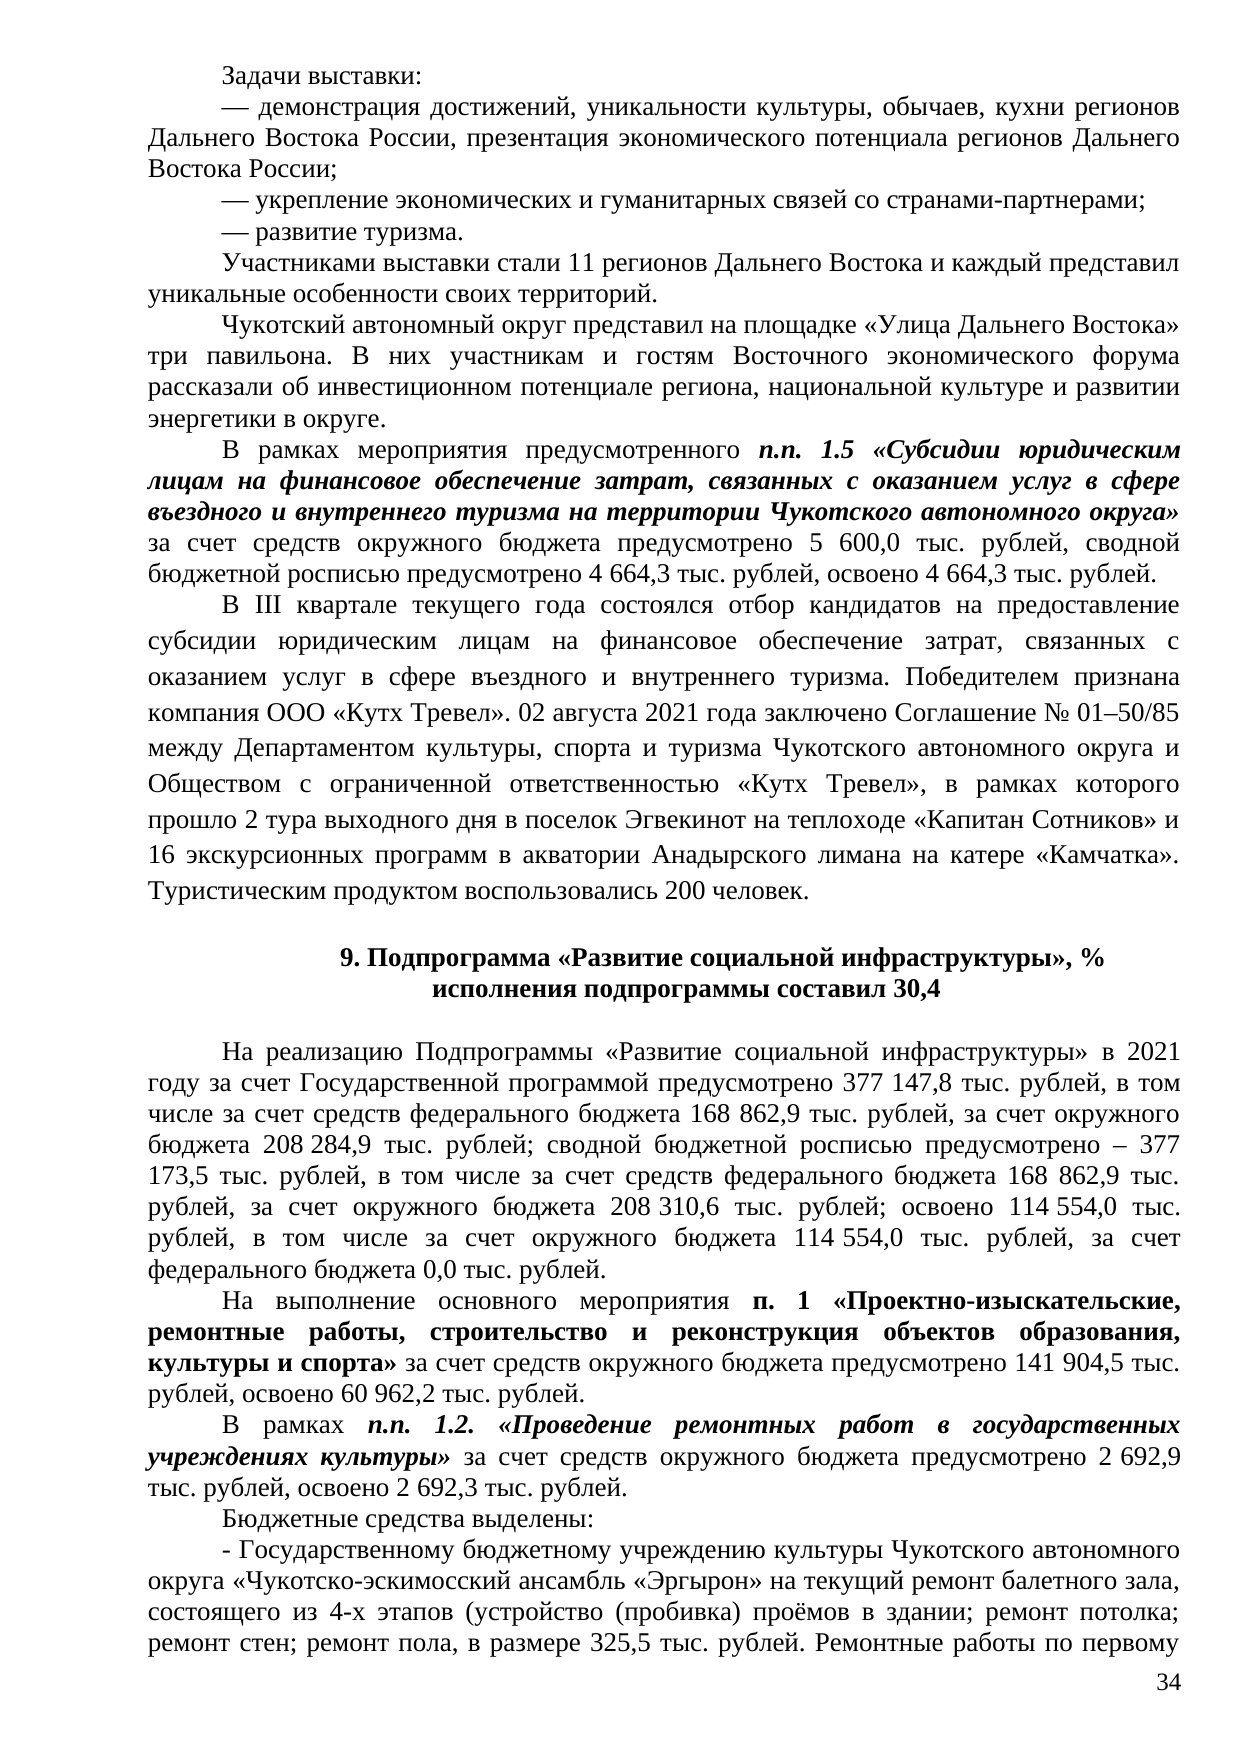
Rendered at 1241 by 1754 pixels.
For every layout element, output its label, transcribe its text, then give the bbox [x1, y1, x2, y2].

text Участниками выставки стали 11 регионов Дальнего Востока и каждый представил уникальные особенности своих территорий. [148, 246, 1181, 308]
text На выполнение основного мероприятия п. 1 «Проектно-изыскательские, ремонтные работы, строительство и реконструкция объектов образования, культуры и спорта» за счет средств окружного бюджета предусмотрено 141 904,5 тыс. рублей, освоено 60 962,2 тыс. рублей. [148, 1284, 1181, 1408]
text В III квартале текущего года состоялся отбор кандидатов на предоставление субсидии юридическим лицам на финансовое обеспечение затрат, связанных с оказанием услуг в сфере въездного и внутреннего туризма. Победителем признана компания ООО «Кутх Тревел». 02 августа 2021 года заключено Соглашение № 01–50/85 между Департаментом культуры, спорта и туризма Чукотского автономного округа и Обществом с ограниченной ответственностью «Кутх Тревел», в рамках которого прошло 2 тура выходного дня в поселок Эгвекинот на теплоходе «Капитан Сотников» и 16 экскурсионных программ в акватории Анадырского лимана на катере «Камчатка». Туристическим продуктом воспользовались 200 человек. [148, 588, 1181, 906]
text В рамках мероприятия предусмотренного п.п. 1.5 «Субсидии юридическим лицам на финансовое обеспечение затрат, связанных с оказанием услуг в сфере въездного и внутреннего туризма на территории Чукотского автономного округа» за счет средств окружного бюджета предусмотрено 5 600,0 тыс. рублей, сводной бюджетной росписью предусмотрено 4 664,3 тыс. рублей, освоено 4 664,3 тыс. рублей. [148, 433, 1181, 588]
text — развитие туризма. [148, 215, 1181, 246]
text — укрепление экономических и гуманитарных связей со странами-партнерами; [148, 184, 1181, 215]
text В рамках п.п. 1.2. «Проведение ремонтных работ в государственных учреждениях культуры» за счет средств окружного бюджета предусмотрено 2 692,9 тыс. рублей, освоено 2 692,3 тыс. рублей. [148, 1408, 1181, 1502]
text Бюджетные средства выделены: [148, 1502, 1181, 1533]
text — демонстрация достижений, уникальности культуры, обычаев, кухни регионов Дальнего Востока России, презентация экономического потенциала регионов Дальнего Востока России; [148, 90, 1181, 184]
text Чукотский автономный округ представил на площадке «Улица Дальнего Востока» три павильона. В них участникам и гостям Восточного экономического форума рассказали об инвестиционном потенциале региона, национальной культуре и развитии энергетики в округе. [148, 308, 1181, 433]
text На реализацию Подпрограммы «Развитие социальной инфраструктуры» в 2021 году за счет Государственной программой предусмотрено 377 147,8 тыс. рублей, в том числе за счет средств федерального бюджета 168 862,9 тыс. рублей, за счет окружного бюджета 208 284,9 тыс. рублей; сводной бюджетной росписью предусмотрено – 377 173,5 тыс. рублей, в том числе за счет средств федерального бюджета 168 862,9 тыс. рублей, за счет окружного бюджета 208 310,6 тыс. рублей; освоено 114 554,0 тыс. рублей, в том числе за счет окружного бюджета 114 554,0 тыс. рублей, за счет федерального бюджета 0,0 тыс. рублей. [148, 1035, 1181, 1284]
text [148, 1533, 1181, 1658]
text Задачи выставки: [148, 59, 1181, 90]
text 9. Подпрограмма «Развитие социальной инфраструктуры», % исполнения подпрограммы составил 30,4 [191, 941, 1181, 1003]
